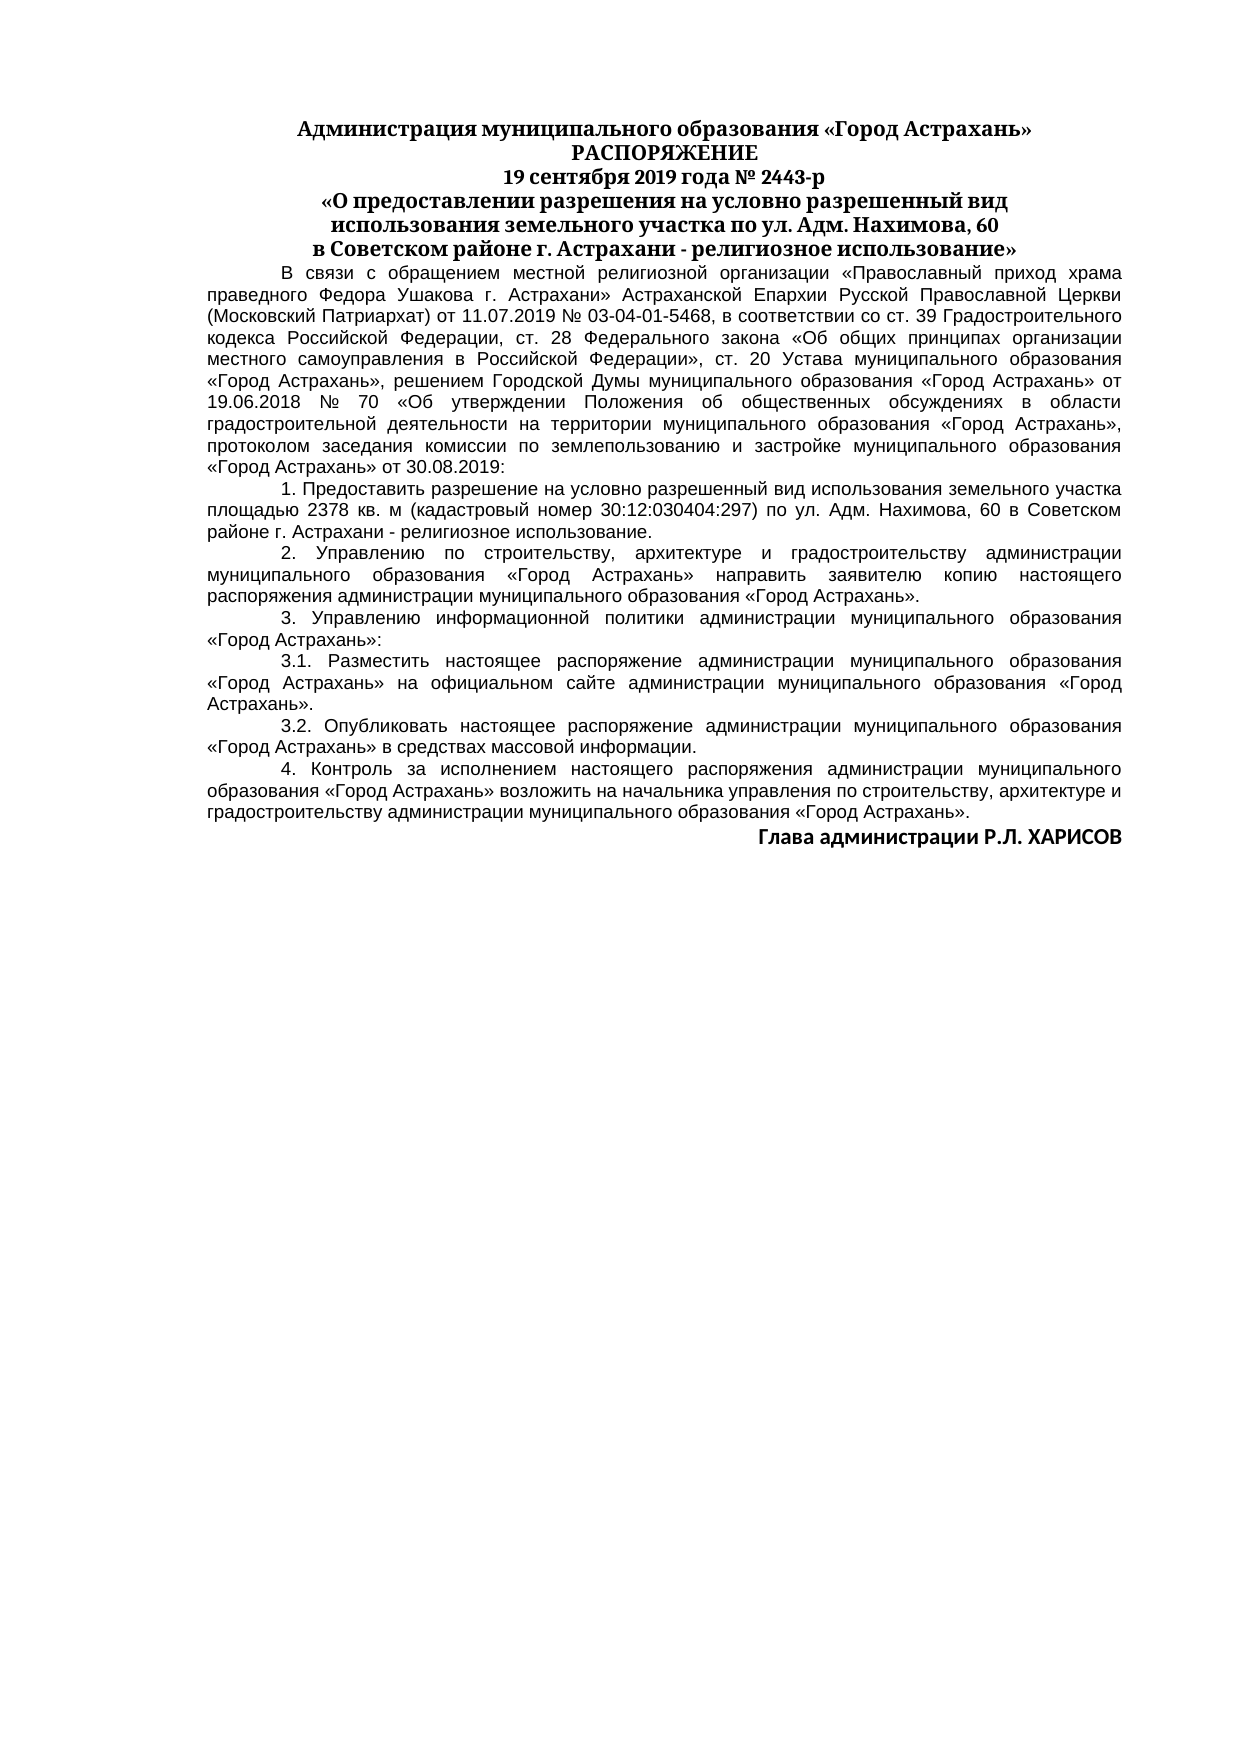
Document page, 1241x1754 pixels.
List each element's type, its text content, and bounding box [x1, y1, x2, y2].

text в Советском районе г. Астрахани - религиозное использование» [207, 238, 1122, 262]
text 2. Управлению по строительству, архитектуре и градостроительству администрации муниципального образования «Город Астрахань» направить заявителю копию настоящего распоряжения администрации муниципального образования «Город Астрахань». [207, 542, 1122, 607]
text 3. Управлению информационной политики администрации муниципального образования «Город Астрахань»: [207, 607, 1122, 650]
text В связи с обращением местной религиозной организации «Православный приход храма праведного Федора Ушакова г. Астрахани» Астраханской Епархии Русской Православной Церкви (Московский Патриархат) от 11.07.2019 № 03-04-01-5468, в соответствии со ст. 39 Градостроительного кодекса Российской Федерации, ст. 28 Федерального закона «Об общих принципах организации местного само­управления в Российской Федерации», ст. 20 Устава муниципального образования «Город Астрахань», решением Городской Думы муниципального образования «Город Астрахань» от 19.06.2018 № 70 «Об утверждении Положения об общественных обсуждениях в области градостроительной деятельности на территории муниципального образования «Город Астрахань», протоколом заседания комиссии по землепользованию и застройке муниципального образования «Город Астрахань» от 30.08.2019: [207, 262, 1122, 477]
text 4. Контроль за исполнением настоящего распоряжения администрации муниципального образования «Город Астрахань» возложить на начальника управления по строительству, архитектуре и градостроительству администрации муниципального образования «Город Астрахань». [207, 758, 1122, 822]
text РАСПОРЯЖЕНИЕ [207, 142, 1122, 166]
text 19 сентября 2019 года № 2443-р [207, 166, 1122, 190]
text 1. Предоставить разрешение на условно разрешенный вид использования земельного участка площадью 2378 кв. м (кадастровый номер 30:12:030404:297) по ул. Адм. Нахимова, 60 в Советском районе г. Астрахани - религиозное использование. [207, 477, 1122, 542]
text Администрация муниципального образования «Город Астрахань» [207, 118, 1122, 142]
text 3.1. Разместить настоящее распоряжение администрации муниципального образования «Город Астрахань» на официальном сайте администрации муниципального образования «Город Астрахань». [207, 650, 1122, 715]
text Глава администрации P.Л. ХАРИСОВ [207, 822, 1122, 851]
text использования земельного участка по ул. Адм. Нахимова, 60 [207, 214, 1122, 238]
text «О предоставлении разрешения на условно разрешенный вид [207, 190, 1122, 214]
text 3.2. Опубликовать настоящее распоряжение администрации муниципального образования «Город Астрахань» в средствах массовой информации. [207, 715, 1122, 758]
